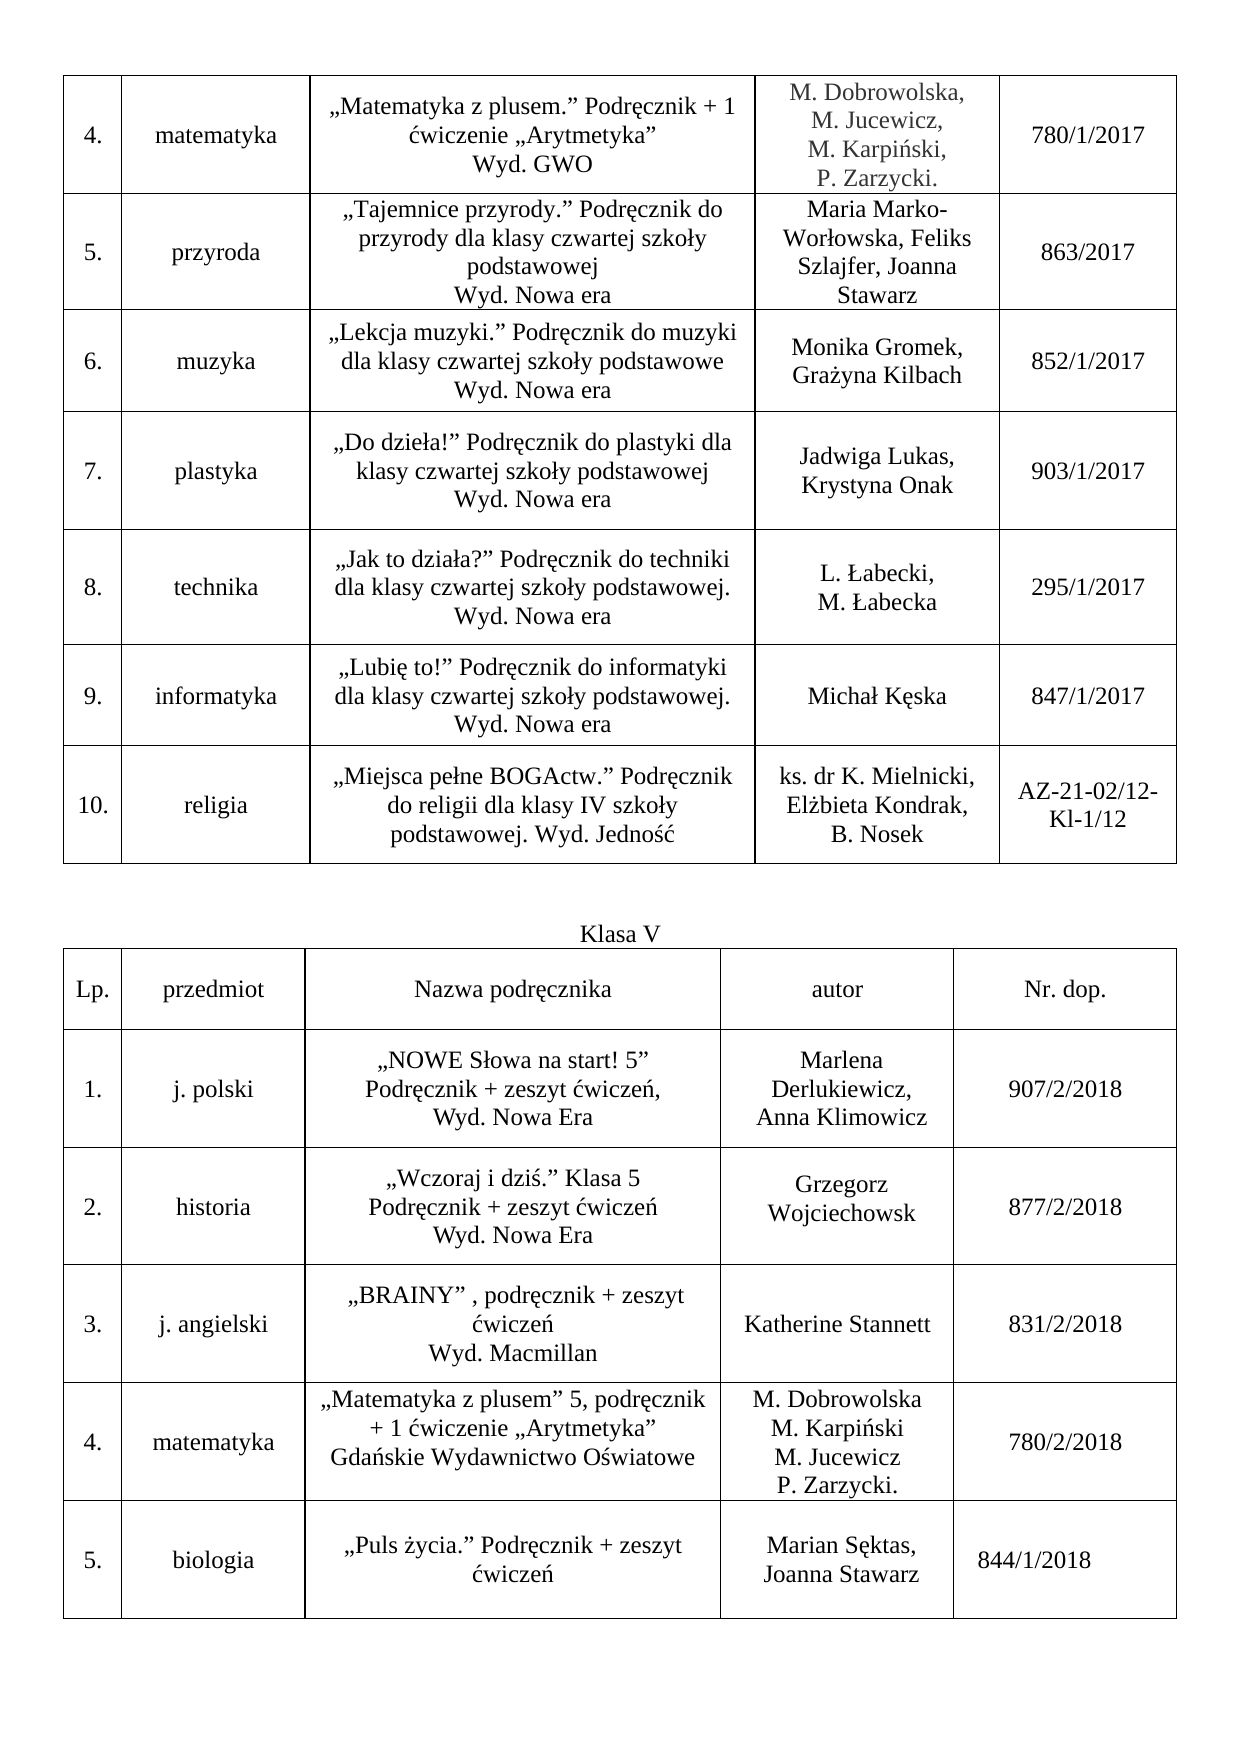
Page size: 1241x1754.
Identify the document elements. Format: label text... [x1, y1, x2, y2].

table_cell M. Dobrowolska M. Karpiński M. Jucewicz P. Zarzycki. [721, 1383, 953, 1500]
table_cell 907/2/2018 [954, 1030, 1176, 1147]
table_cell „Jak to działa?” Podręcznik do techniki dla klasy czwartej szkoły podstawowej. Wyd. Nowa era [311, 530, 754, 644]
table_cell „Tajemnice przyrody.” Podręcznik do przyrody dla klasy czwartej szkoły podstawowej Wyd. Nowa era [311, 194, 754, 309]
table_cell 780/1/2017 [1000, 76, 1176, 193]
table_cell „Wczoraj i dziś.” Klasa 5 Podręcznik + zeszyt ćwiczeń Wyd. Nowa Era [306, 1148, 720, 1264]
table_cell Monika Gromek, Grażyna Kilbach [756, 310, 999, 411]
table_cell 10. [64, 746, 121, 863]
table_cell religia [122, 746, 309, 863]
table_cell historia [122, 1148, 304, 1264]
table_cell 4. [64, 1383, 121, 1500]
table_cell „BRAINY” , podręcznik + zeszyt ćwiczeń Wyd. Macmillan [306, 1265, 720, 1382]
table_cell [721, 1501, 953, 1618]
table_cell 847/1/2017 [1000, 645, 1176, 745]
table_cell 1. [64, 1030, 121, 1147]
table_cell „Matematyka z plusem” 5, podręcznik + 1 ćwiczenie „Arytmetyka” Gdańskie Wydawnictwo Oświatowe [306, 1383, 720, 1500]
table_cell Michał Kęska [756, 645, 999, 745]
table_cell 295/1/2017 [1000, 530, 1176, 644]
table_cell Jadwiga Lukas, Krystyna Onak [756, 412, 999, 529]
table_cell Maria Marko-Worłowska, Feliks Szlajfer, Joanna Stawarz [756, 194, 999, 309]
text Klasa V [75, 919, 1165, 948]
table_cell „Miejsca pełne BOGActw.” Podręcznik do religii dla klasy IV szkoły podstawowej. Wyd. Jedność [311, 746, 754, 863]
table_cell „Lekcja muzyki.” Podręcznik do muzyki dla klasy czwartej szkoły podstawowe Wyd. Nowa era [311, 310, 754, 411]
table_header przedmiot [122, 949, 304, 1029]
table_cell 8. [64, 530, 121, 644]
table_cell „Matematyka z plusem.” Podręcznik + 1 ćwiczenie „Arytmetyka” Wyd. GWO [311, 76, 754, 193]
table_cell M. Dobrowolska, M. Jucewicz, M. Karpiński, P. Zarzycki. [756, 76, 999, 193]
table_cell 877/2/2018 [954, 1148, 1176, 1264]
table_cell muzyka [122, 310, 309, 411]
table_cell 3. [64, 1265, 121, 1382]
table_cell j. angielski [122, 1265, 304, 1382]
table_cell biologia [122, 1501, 304, 1618]
table_cell [721, 1148, 953, 1264]
table_cell „NOWE Słowa na start! 5” Podręcznik + zeszyt ćwiczeń, Wyd. Nowa Era [306, 1030, 720, 1147]
table_cell 7. [64, 412, 121, 529]
table_cell [721, 1030, 953, 1147]
table_header autor [721, 949, 953, 1029]
table_cell plastyka [122, 412, 309, 529]
table_cell j. polski [122, 1030, 304, 1147]
table_cell AZ-21-02/12-Kl-1/12 [1000, 746, 1176, 863]
table_cell ks. dr K. Mielnicki, Elżbieta Kondrak, B. Nosek [756, 746, 999, 863]
table_cell 4. [64, 76, 121, 193]
table_cell 831/2/2018 [954, 1265, 1176, 1382]
table_header Nazwa podręcznika [306, 949, 720, 1029]
table_cell L. Łabecki, M. Łabecka [756, 530, 999, 644]
table_cell „Do dzieła!” Podręcznik do plastyki dla klasy czwartej szkoły podstawowej Wyd. Nowa era [311, 412, 754, 529]
table_header Lp. [64, 949, 121, 1029]
table_cell 5. [64, 194, 121, 309]
table_cell technika [122, 530, 309, 644]
table_cell matematyka [122, 76, 309, 193]
table_cell matematyka [122, 1383, 304, 1500]
table_cell informatyka [122, 645, 309, 745]
table_cell 6. [64, 310, 121, 411]
table_cell [954, 1501, 1176, 1618]
table_cell 2. [64, 1148, 121, 1264]
table_cell Katherine Stannett [721, 1265, 953, 1382]
table_cell „Puls życia.” Podręcznik + zeszyt ćwiczeń [306, 1501, 720, 1618]
table_cell 780/2/2018 [954, 1383, 1176, 1500]
table_cell 9. [64, 645, 121, 745]
table_cell 852/1/2017 [1000, 310, 1176, 411]
table_header Nr. dop. [954, 949, 1176, 1029]
table_cell 903/1/2017 [1000, 412, 1176, 529]
table_cell „Lubię to!” Podręcznik do informatyki dla klasy czwartej szkoły podstawowej. Wyd. Nowa era [311, 645, 754, 745]
table_cell 863/2017 [1000, 194, 1176, 309]
table_cell przyroda [122, 194, 309, 309]
table_cell 5. [64, 1501, 121, 1618]
